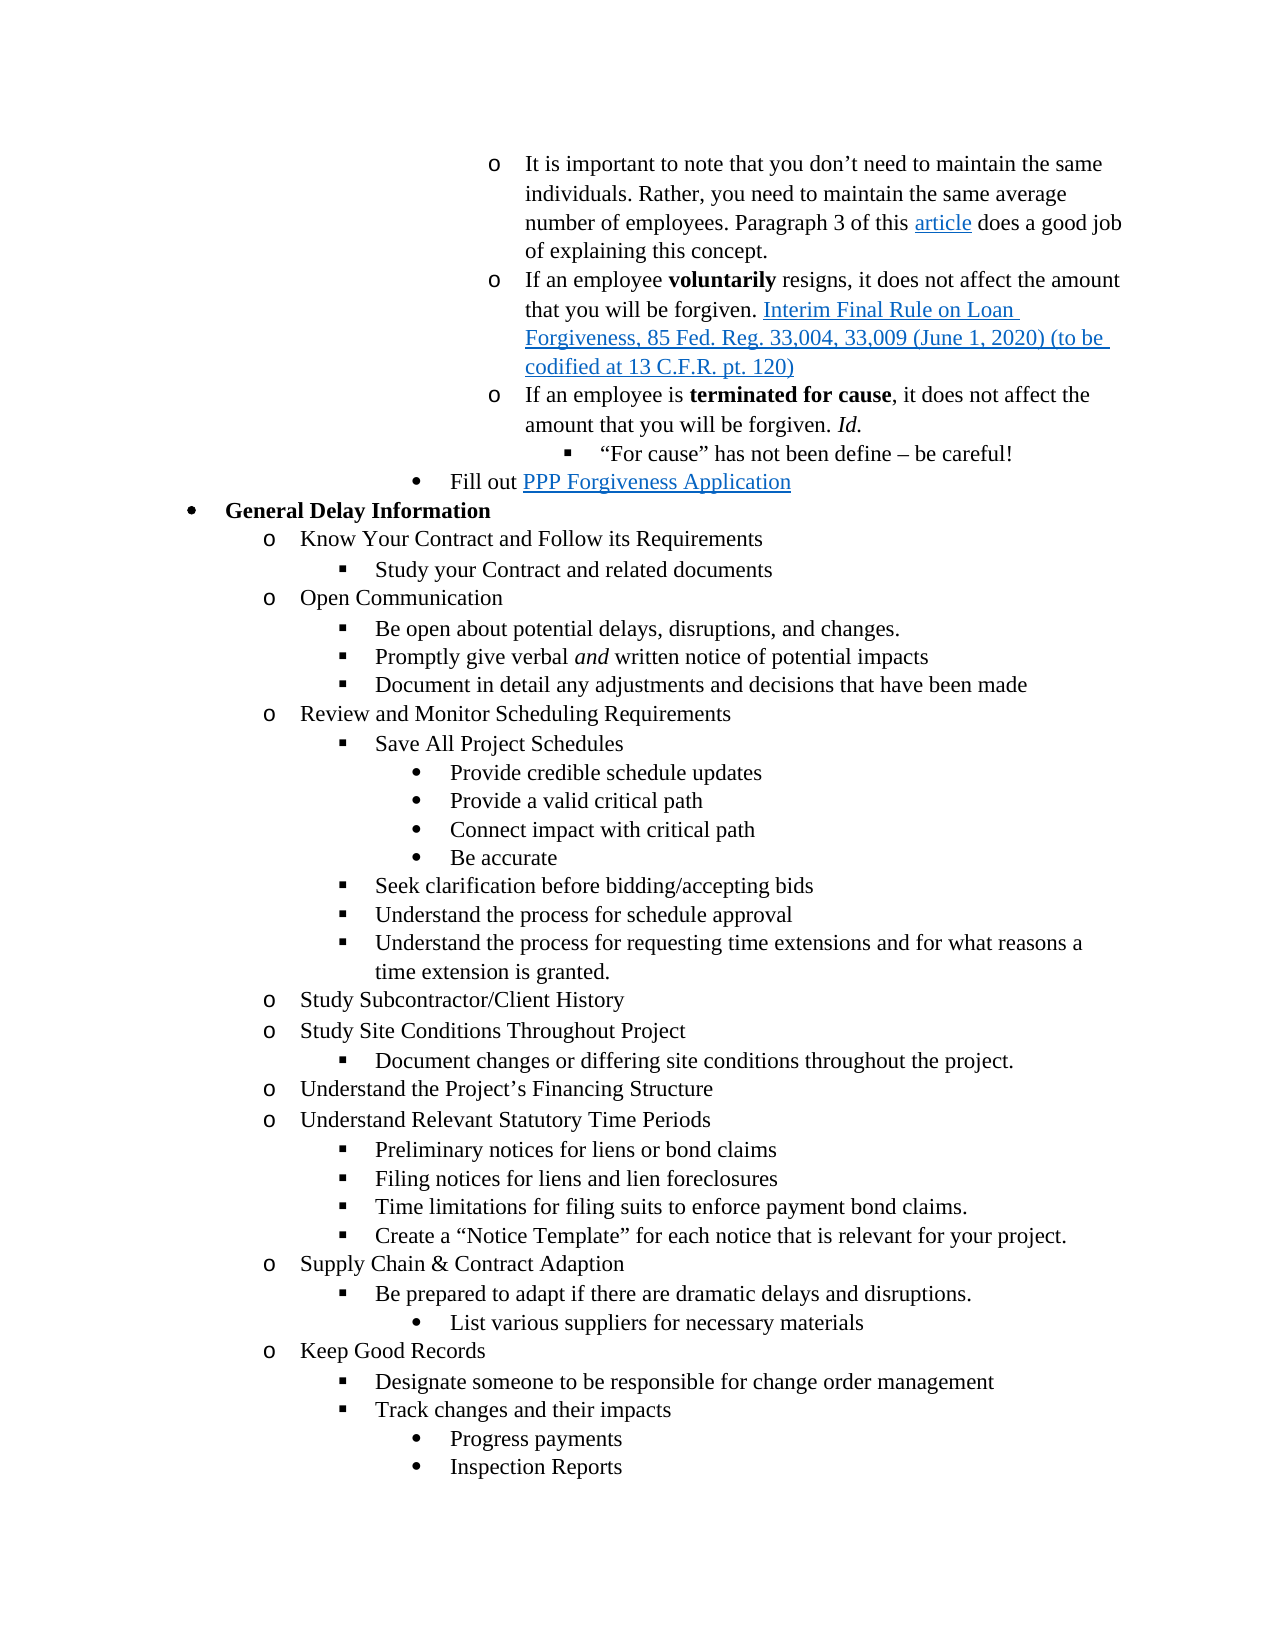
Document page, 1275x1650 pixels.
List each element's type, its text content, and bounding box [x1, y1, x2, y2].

list “For cause” has not been define – be careful! [562, 440, 1125, 466]
list If an employee is terminated for cause, it does not affect the amount that you will be forgiven. Id. [487, 381, 1125, 438]
list Be open about potential delays, disruptions, and changes. [337, 614, 1125, 641]
list Provide credible schedule updates [412, 759, 1125, 785]
list Track changes and their impacts [337, 1396, 1125, 1423]
list Supply Chain & Contract Adaption [262, 1250, 1125, 1278]
list It is important to note that you don’t need to maintain the same individuals. Rather, you need to maintain the same average number of employees. Paragraph 3 of this article does a good job of explaining this concept. [487, 150, 1125, 263]
list Preliminary notices for liens or bond claims [337, 1136, 1125, 1163]
list Know Your Contract and Follow its Requirements [262, 525, 1125, 553]
list Seek clarification before bidding/accepting bids [337, 872, 1125, 899]
list Study Site Conditions Throughout Project [262, 1017, 1125, 1045]
list If an employee voluntarily resigns, it does not affect the amount that you will be forgiven. Interim Final Rule on Loan Forgiveness, 85 Fed. Reg. 33,004, 33,009 (June 1, 2020) (to be codified at 13 C.F.R. pt. 120) [487, 266, 1125, 379]
list Time limitations for filing suits to enforce payment bond claims. [337, 1193, 1125, 1219]
list Understand the process for requesting time extensions and for what reasons a time extension is granted. [337, 929, 1125, 984]
list Open Communication [262, 584, 1125, 612]
list Understand Relevant Statutory Time Periods [262, 1106, 1125, 1134]
list Document in detail any adjustments and decisions that have been made [337, 671, 1125, 698]
list Promptly give verbal and written notice of potential impacts [337, 643, 1125, 669]
list Create a “Notice Template” for each notice that is relevant for your project. [337, 1222, 1125, 1248]
list Connect impact with critical path [412, 816, 1125, 842]
list General Delay Information [187, 497, 1125, 523]
list Inspection Reports [412, 1453, 1125, 1479]
list Keep Good Records [262, 1337, 1125, 1366]
list Be prepared to adapt if there are dramatic delays and disruptions. [337, 1281, 1125, 1307]
list Designate someone to be responsible for change order management [337, 1368, 1125, 1394]
list Study your Contract and related documents [337, 556, 1125, 582]
list Progress payments [412, 1425, 1125, 1451]
list Review and Monitor Scheduling Requirements [262, 700, 1125, 728]
list Study Subcontractor/Client History [262, 986, 1125, 1014]
list List various suppliers for necessary materials [412, 1309, 1125, 1335]
list Be accurate [412, 844, 1125, 870]
list Filing notices for liens and lien foreclosures [337, 1165, 1125, 1191]
list Save All Project Schedules [337, 730, 1125, 757]
list Provide a valid critical path [412, 787, 1125, 813]
list Document changes or differing site conditions throughout the project. [337, 1047, 1125, 1073]
list Fill out PPP Forgiveness Application [412, 468, 1125, 495]
list Understand the Project’s Financing Structure [262, 1076, 1125, 1104]
list Understand the process for schedule approval [337, 901, 1125, 927]
